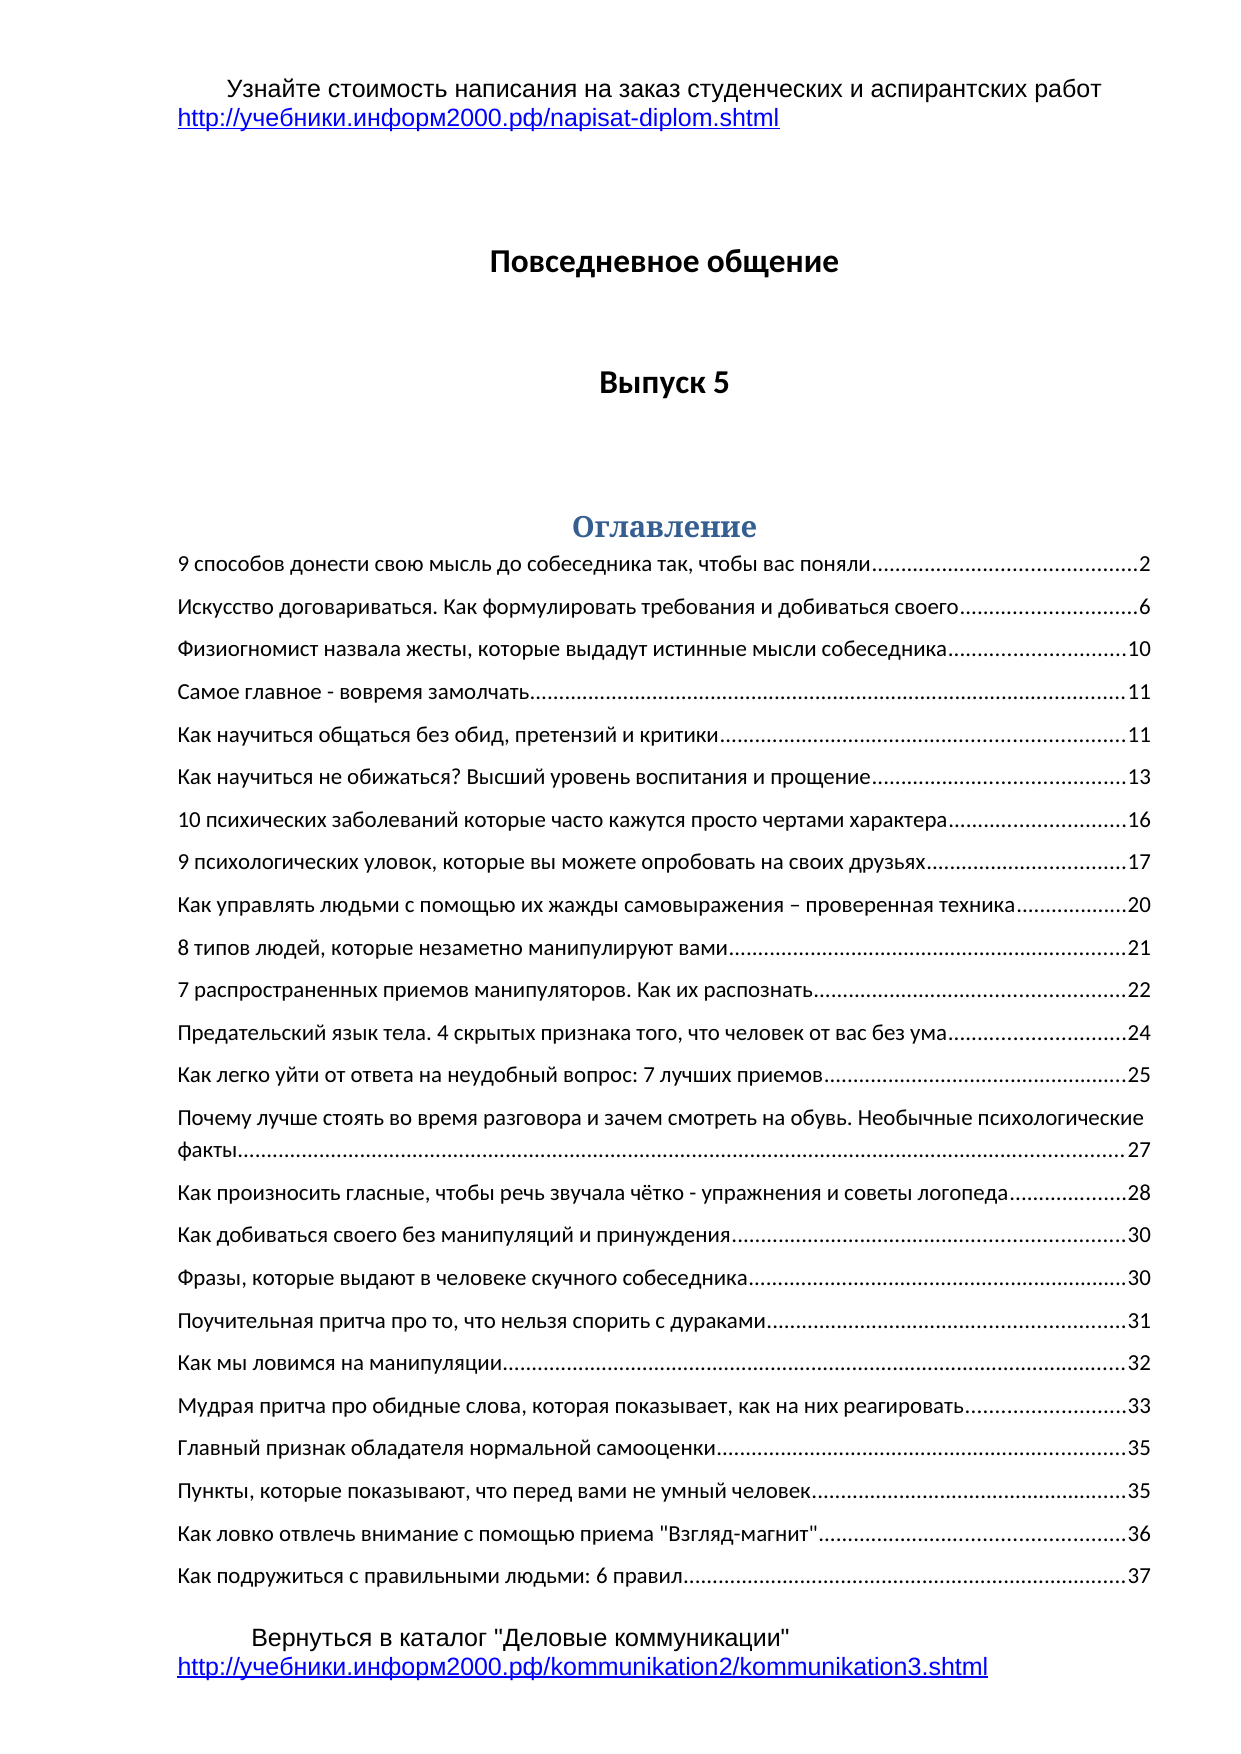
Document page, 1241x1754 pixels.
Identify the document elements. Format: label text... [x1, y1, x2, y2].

text Повседневное общение [177, 240, 1152, 281]
text Выпуск 5 [177, 361, 1152, 402]
